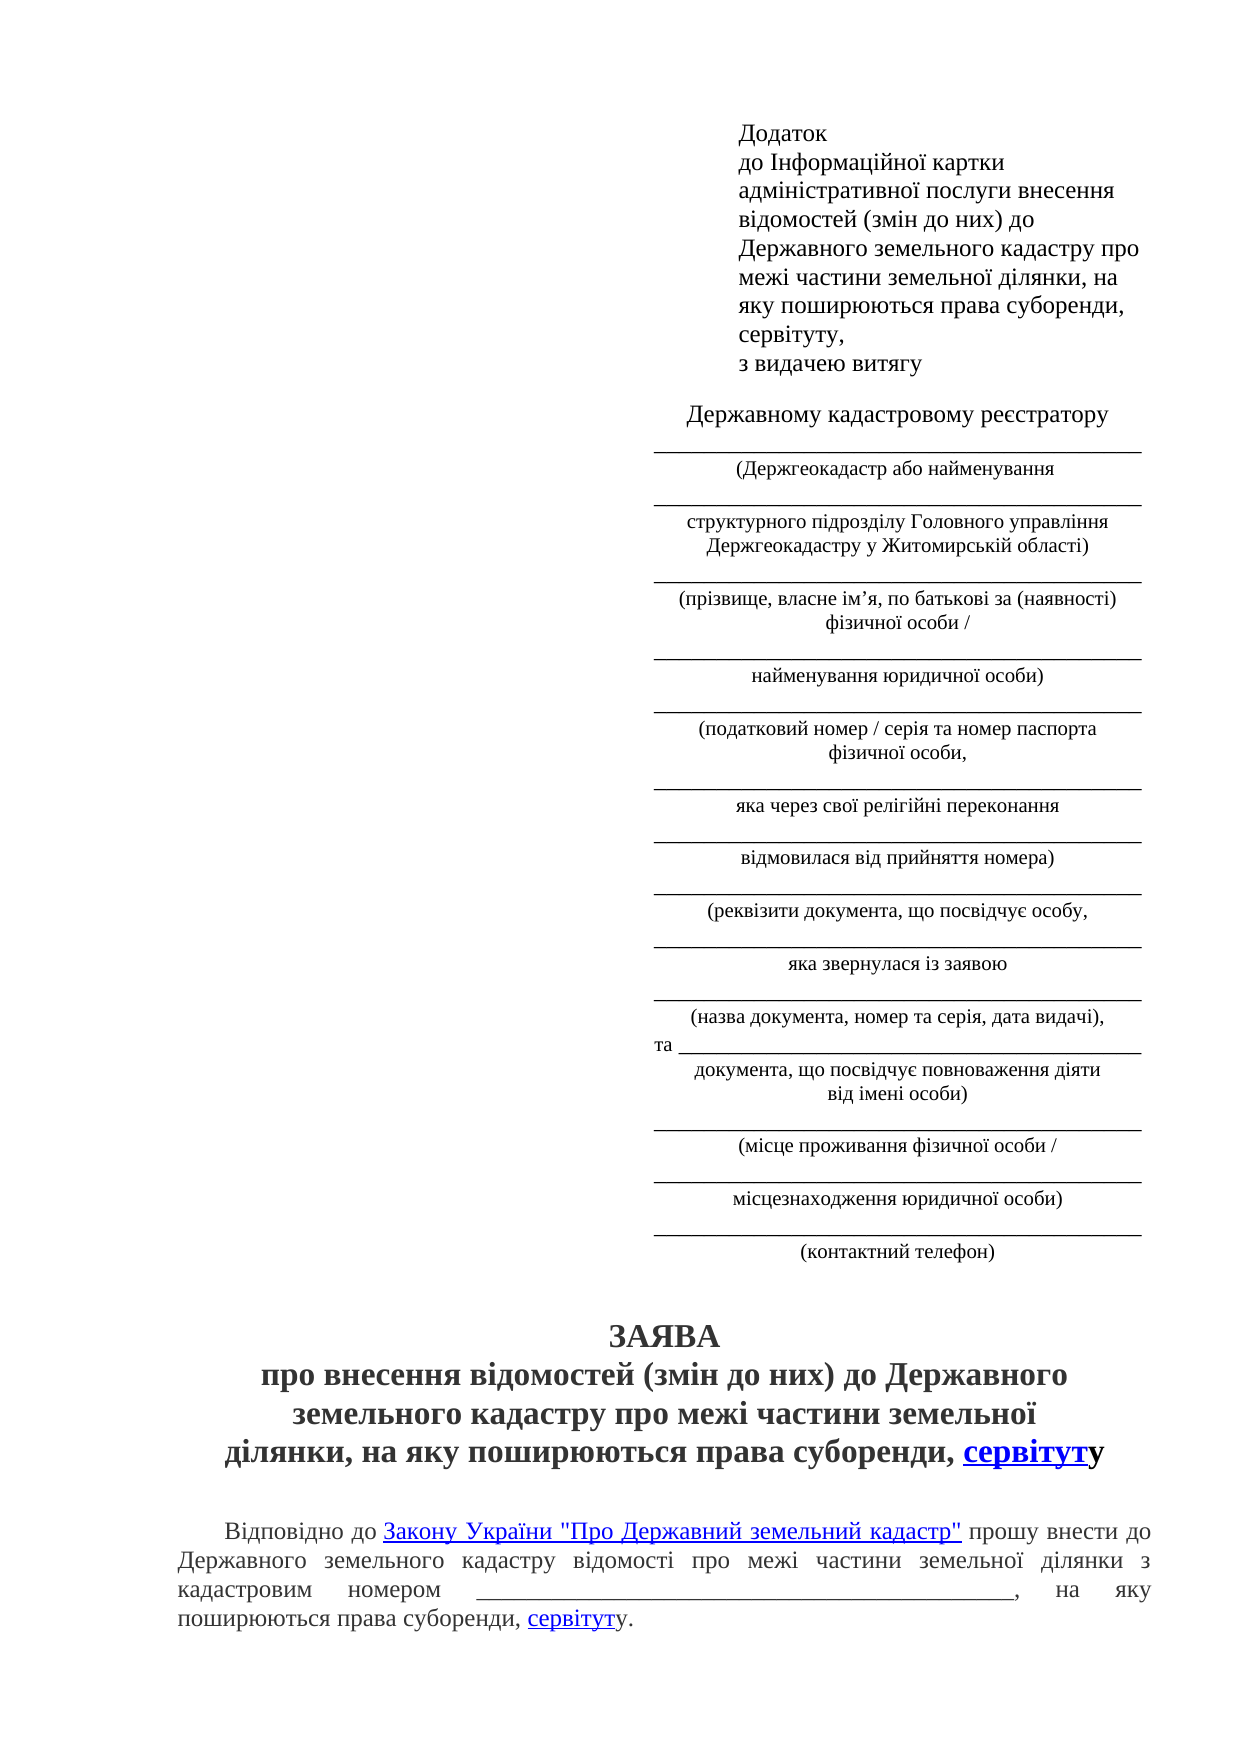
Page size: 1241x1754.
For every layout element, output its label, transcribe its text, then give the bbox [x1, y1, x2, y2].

text Додаток [738, 118, 1152, 147]
text Відповідно до Закону України "Про Державний земельний кадастр" прошу внести до Державного земельного кадастру відомості про межі частини земельної ділянки з кадастровим номером ___________________________________________, на яку поширюються права суборенди, сервітуту. [177, 1516, 1152, 1631]
text ЗАЯВА про внесення відомостей (змін до них) до Державного земельного кадастру про межі частини земельної ділянки, на яку поширюються права суборенди, сервітуту [224, 1316, 1105, 1469]
text до Інформаційної картки адміністративної послуги внесення відомостей (змін до них) до Державного земельного кадастру про межі частини земельної ділянки, на яку поширюються права суборенди, сервітуту, [738, 147, 1152, 348]
text з видачею витягу [738, 348, 1152, 377]
table_header Державному кадастровому реєстратору _______________________________________ (Держгеокадастр або найменування _______________________________________ структурного підрозділу Головного управління Держгеокадастру у Житомирській області) _______________________________________ (прізвище, власне ім’я, по батькові за (наявності) фізичної особи / _______________________________________ найменування юридичної особи) _______________________________________ (податковий номер / серія та номер паспорта фізичної особи, _______________________________________ яка через свої релігійні переконання _______________________________________ відмовилася від прийняття номера) _______________________________________ (реквізити документа, що посвідчує особу, _______________________________________ яка звернулася із заявою _______________________________________ (назва документа, номер та серія, дата видачі), та _____________________________________ документа, що посвідчує повноваження діяти від імені особи) _______________________________________ (місце проживання фізичної особи / _______________________________________ місцезнаходження юридичної особи) _______________________________________ (контактний телефон) [177, 377, 1152, 1285]
